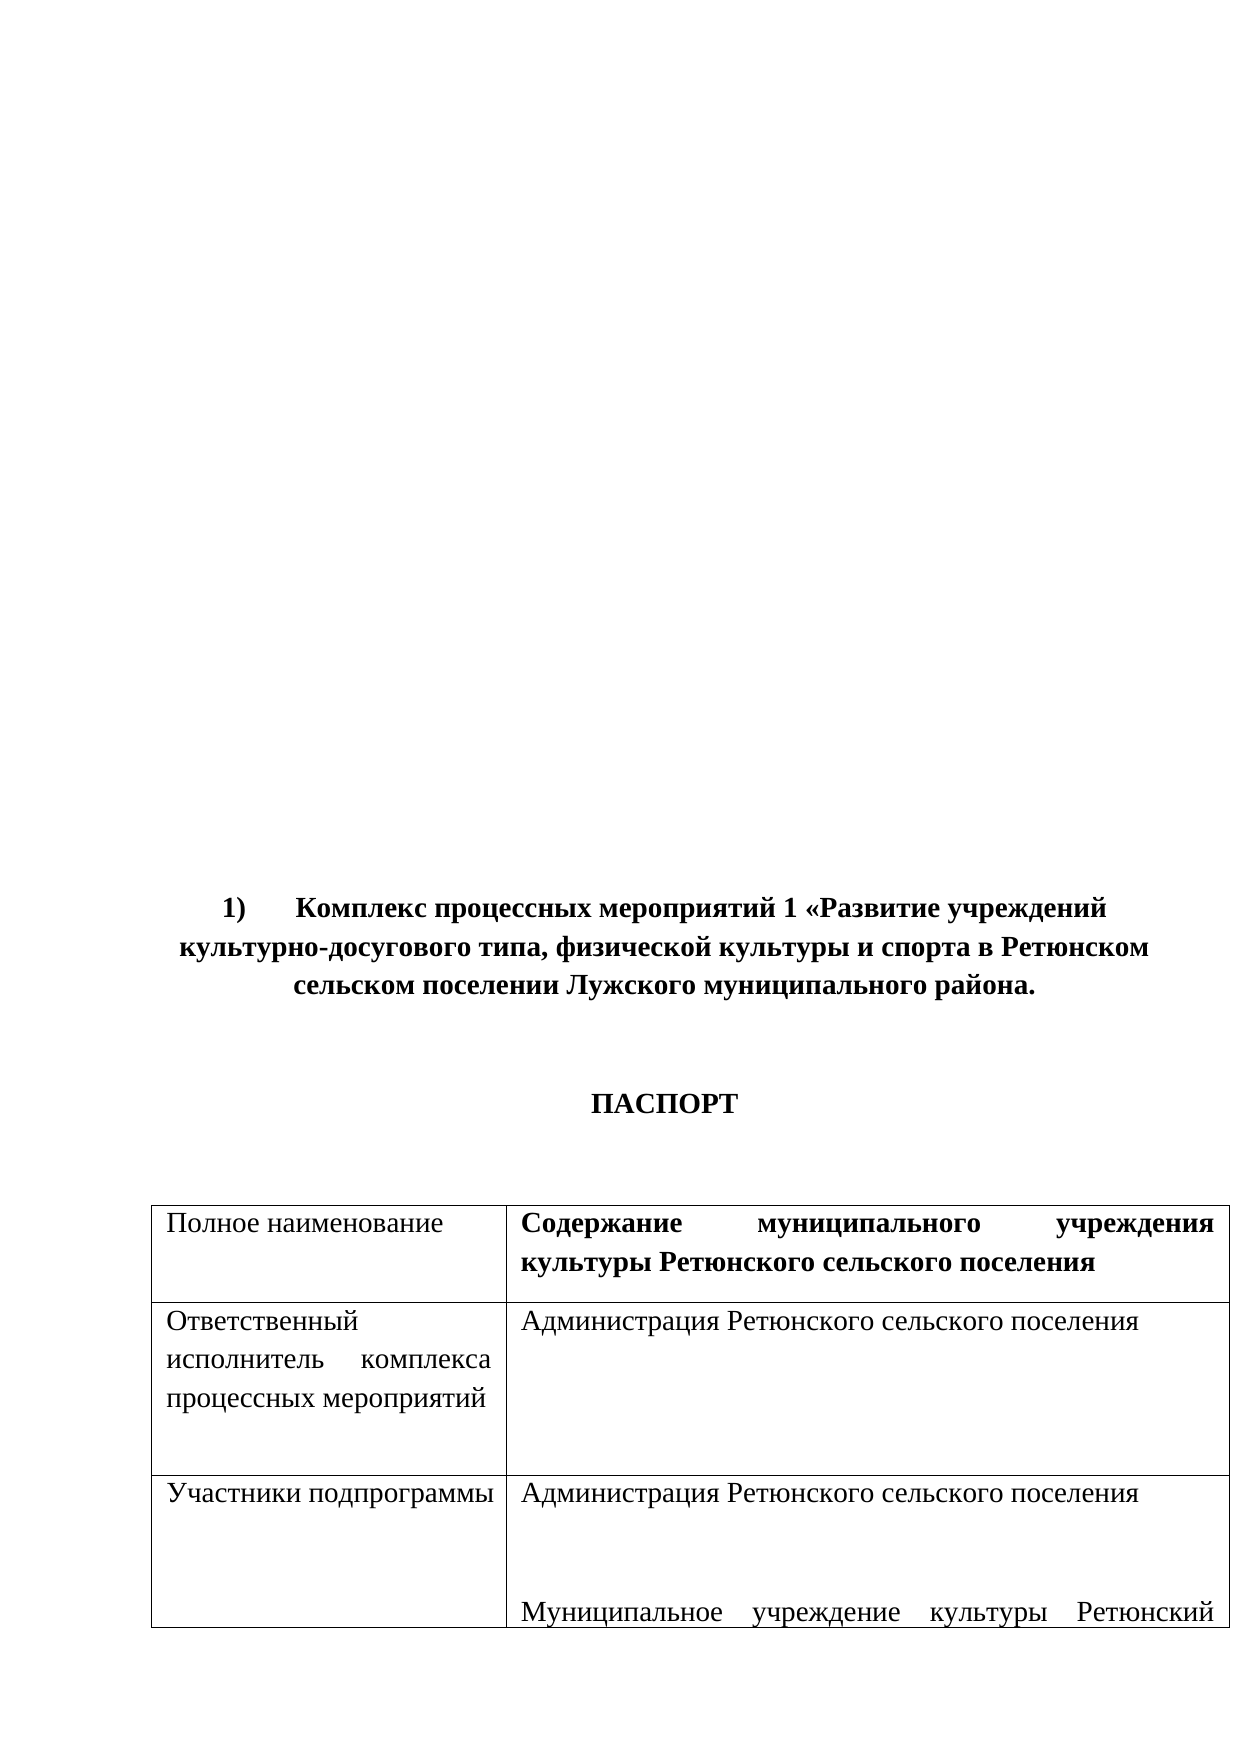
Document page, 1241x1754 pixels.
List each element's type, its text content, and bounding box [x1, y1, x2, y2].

table_header Полное наименование [152, 1206, 506, 1302]
text ПАСПОРТ [177, 1086, 1152, 1120]
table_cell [152, 1476, 506, 1627]
text 1) Комплекс процессных мероприятий 1 «Развитие учреждений культурно-досугового типа, физической культуры и спорта в Ретюнском сельском поселении Лужского муниципального района. [177, 890, 1152, 1001]
table_cell Ответственный исполнитель комплекса процессных мероприятий [152, 1303, 506, 1474]
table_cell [507, 1476, 1229, 1627]
table_cell Администрация Ретюнского сельского поселения [507, 1303, 1229, 1474]
table_header Содержание муниципального учреждения культуры Ретюнского сельского поселения [507, 1206, 1229, 1302]
